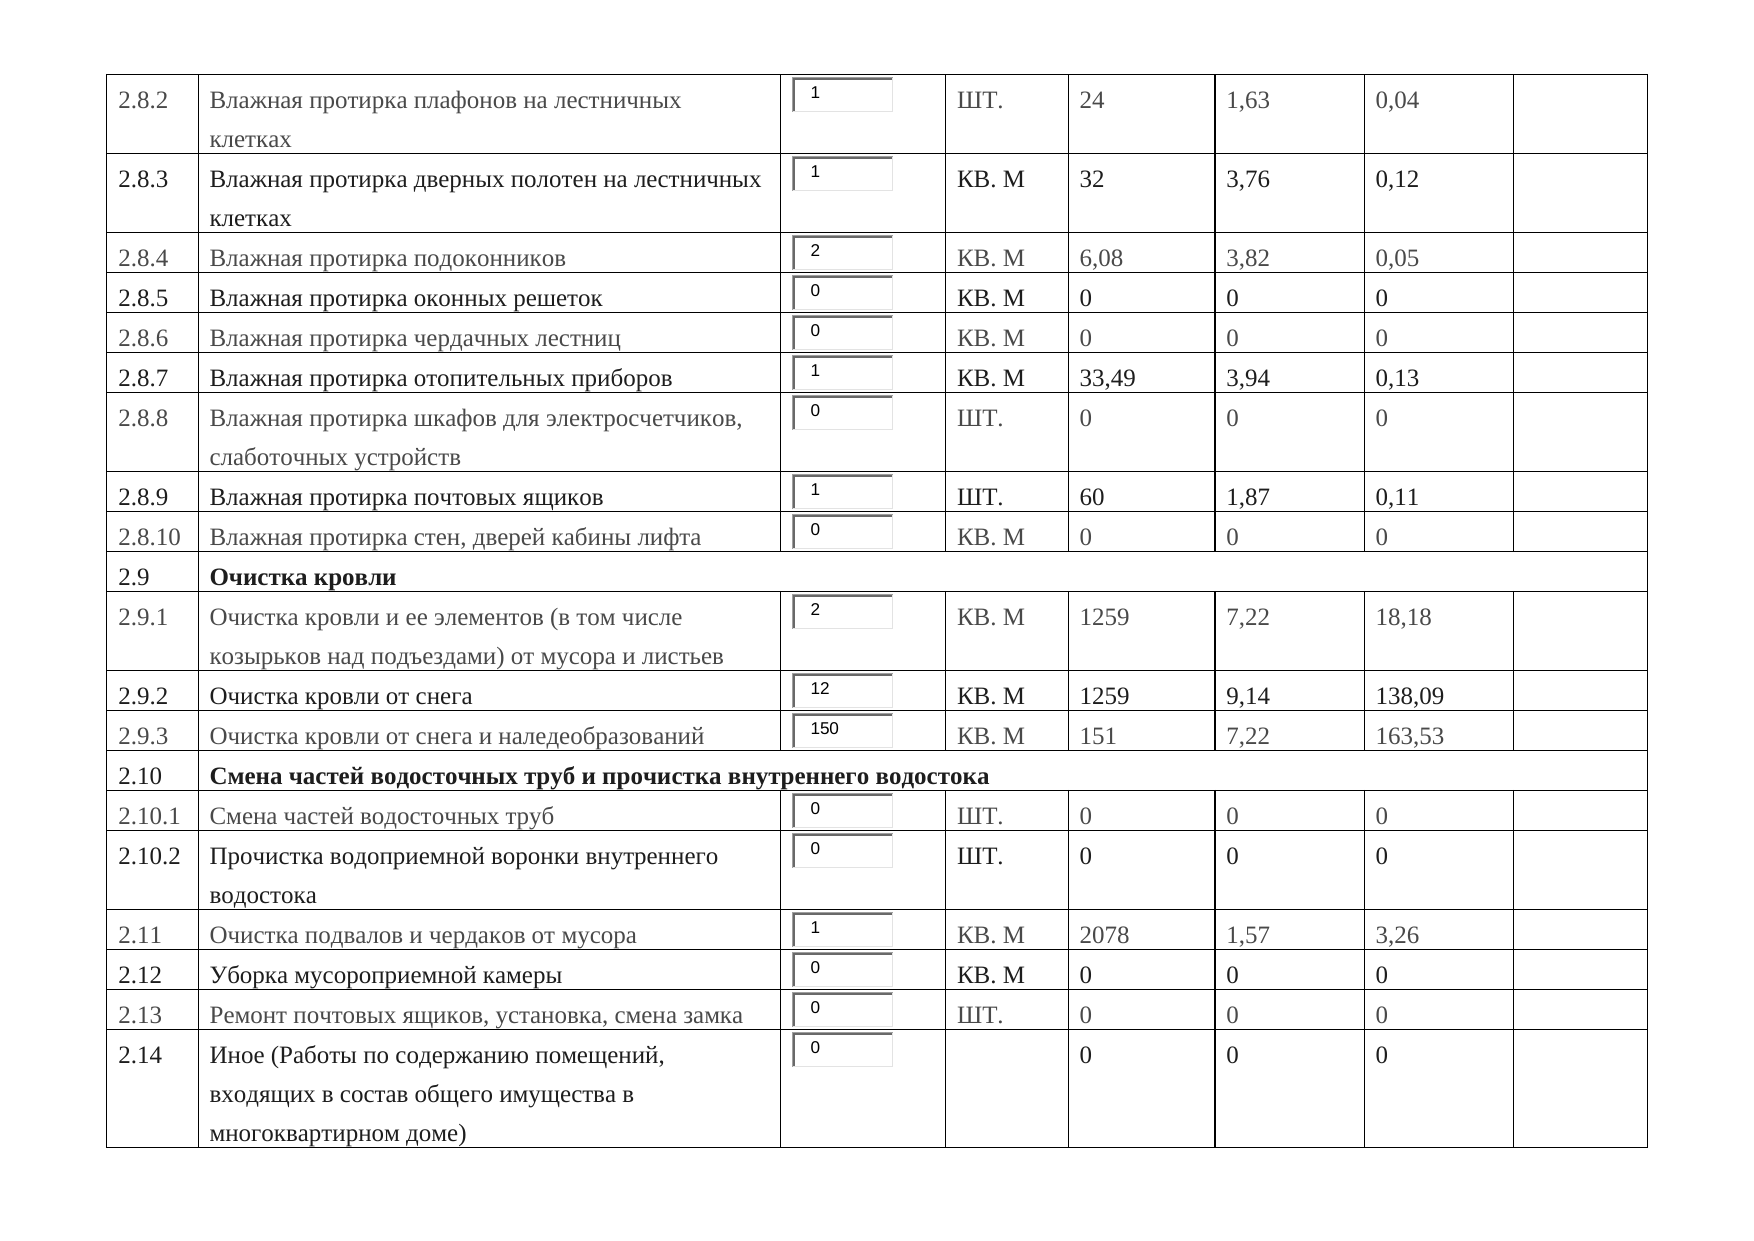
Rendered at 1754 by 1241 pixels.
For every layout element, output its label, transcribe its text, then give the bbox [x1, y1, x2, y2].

table_cell 0 [1365, 990, 1513, 1029]
table_cell 24 [1069, 75, 1214, 153]
table_cell Ремонт почтовых ящиков, установка, смена замка [199, 990, 780, 1029]
table_cell 0 [1365, 791, 1513, 830]
table_cell 0 [1069, 831, 1214, 909]
table_cell Влажная протирка почтовых ящиков [199, 472, 780, 511]
table_cell 33,49 [1069, 353, 1214, 392]
table_cell 0 [1216, 990, 1364, 1029]
table_cell КВ. М [946, 592, 1068, 670]
table_cell [1514, 154, 1647, 232]
table_cell ШТ. [946, 791, 1068, 830]
table_cell 1,87 [1216, 472, 1364, 511]
table_cell 2.13 [107, 990, 198, 1029]
table_cell [781, 75, 945, 153]
table_cell 2.8.9 [107, 472, 198, 511]
table_cell [781, 313, 945, 352]
table_cell 9,14 [1216, 671, 1364, 710]
table_cell [781, 791, 945, 830]
table_cell [1514, 831, 1647, 909]
table_cell Влажная протирка дверных полотен на лестничных клетках [199, 154, 780, 232]
table_cell 0 [1216, 393, 1364, 471]
table_cell Очистка подвалов и чердаков от мусора [199, 910, 780, 949]
table_cell [1514, 393, 1647, 471]
table_cell 0 [1069, 273, 1214, 312]
table_cell 0,11 [1365, 472, 1513, 511]
table_cell КВ. М [946, 671, 1068, 710]
table_cell Очистка кровли и ее элементов (в том числе козырьков над подъездами) от мусора и листьев [199, 592, 780, 670]
table_cell [781, 671, 945, 710]
table_cell [1514, 990, 1647, 1029]
table_cell 2.8.10 [107, 512, 198, 551]
table_cell 2.9.3 [107, 711, 198, 750]
table_cell [1514, 910, 1647, 949]
table_cell КВ. М [946, 233, 1068, 272]
table_cell 7,22 [1216, 592, 1364, 670]
table_cell 18,18 [1365, 592, 1513, 670]
table_cell 32 [1069, 154, 1214, 232]
table_cell [781, 1030, 945, 1147]
table_cell 60 [1069, 472, 1214, 511]
table_cell 2.8.2 [107, 75, 198, 153]
table_cell [781, 472, 945, 511]
table_cell [781, 154, 945, 232]
table_cell 2.8.3 [107, 154, 198, 232]
table_cell [781, 990, 945, 1029]
table_cell КВ. М [946, 910, 1068, 949]
table_cell КВ. М [946, 950, 1068, 989]
table_cell 1259 [1069, 592, 1214, 670]
table_cell 0 [1216, 273, 1364, 312]
table_cell 0 [1069, 393, 1214, 471]
table_cell [1514, 950, 1647, 989]
table_cell [781, 592, 945, 670]
table_cell 2.8.7 [107, 353, 198, 392]
table_cell 0 [1365, 393, 1513, 471]
table_cell 2.11 [107, 910, 198, 949]
table_cell 0 [1365, 1030, 1513, 1147]
table_cell Влажная протирка чердачных лестниц [199, 313, 780, 352]
table_cell КВ. М [946, 273, 1068, 312]
table_cell 151 [1069, 711, 1214, 750]
table_cell 0,05 [1365, 233, 1513, 272]
table_cell 2.8.8 [107, 393, 198, 471]
table_cell 2.8.5 [107, 273, 198, 312]
table_cell 0 [1216, 512, 1364, 551]
table_cell 0 [1069, 512, 1214, 551]
table_cell [1514, 1030, 1647, 1147]
table_cell Смена частей водосточных труб [199, 791, 780, 830]
table_cell 2.10.1 [107, 791, 198, 830]
table_cell [1514, 353, 1647, 392]
table_cell [781, 273, 945, 312]
table_cell 2.12 [107, 950, 198, 989]
table_cell 0,13 [1365, 353, 1513, 392]
table_cell 0 [1216, 791, 1364, 830]
table_cell КВ. М [946, 353, 1068, 392]
table_cell Влажная протирка шкафов для электросчетчиков, слаботочных устройств [199, 393, 780, 471]
table_cell 3,26 [1365, 910, 1513, 949]
table_cell 0 [1069, 990, 1214, 1029]
table_cell [946, 1030, 1068, 1147]
table_cell ШТ. [946, 75, 1068, 153]
table_cell 0 [1069, 950, 1214, 989]
table_cell 0 [1069, 1030, 1214, 1147]
table_cell Очистка кровли от снега [199, 671, 780, 710]
table_cell 0 [1365, 950, 1513, 989]
table_cell 1259 [1069, 671, 1214, 710]
table_cell Уборка мусороприемной камеры [199, 950, 780, 989]
table_cell 2.9.2 [107, 671, 198, 710]
table_cell 163,53 [1365, 711, 1513, 750]
table_cell 2.9 [107, 552, 198, 591]
table_cell 0 [1365, 313, 1513, 352]
table_cell [781, 950, 945, 989]
table_cell КВ. М [946, 313, 1068, 352]
table_cell 138,09 [1365, 671, 1513, 710]
table_cell [1514, 791, 1647, 830]
table_cell 2.8.4 [107, 233, 198, 272]
table_cell Влажная протирка плафонов на лестничных клетках [199, 75, 780, 153]
table_cell Прочистка водоприемной воронки внутреннего водостока [199, 831, 780, 909]
table_cell [1514, 592, 1647, 670]
table_cell ШТ. [946, 831, 1068, 909]
table_cell Смена частей водосточных труб и прочистка внутреннего водостока [199, 751, 1647, 790]
table_cell 2.10 [107, 751, 198, 790]
table_cell [781, 512, 945, 551]
table_cell 0 [1365, 831, 1513, 909]
table_cell 2078 [1069, 910, 1214, 949]
table_cell 0 [1069, 313, 1214, 352]
table_cell Влажная протирка стен, дверей кабины лифта [199, 512, 780, 551]
table_cell [781, 393, 945, 471]
table_cell КВ. М [946, 711, 1068, 750]
table_cell [781, 910, 945, 949]
table_cell 0 [1216, 950, 1364, 989]
table_cell [781, 233, 945, 272]
table_cell [781, 353, 945, 392]
table_cell 7,22 [1216, 711, 1364, 750]
table_cell 2.10.2 [107, 831, 198, 909]
table_cell [1514, 233, 1647, 272]
table_cell [1514, 512, 1647, 551]
table_cell КВ. М [946, 154, 1068, 232]
table_cell КВ. М [946, 512, 1068, 551]
table_cell 6,08 [1069, 233, 1214, 272]
table_cell Очистка кровли от снега и наледеобразований [199, 711, 780, 750]
table_cell 0,04 [1365, 75, 1513, 153]
table_cell 3,94 [1216, 353, 1364, 392]
table_cell ШТ. [946, 990, 1068, 1029]
table_cell ШТ. [946, 472, 1068, 511]
table_cell 0 [1216, 313, 1364, 352]
table_cell 3,82 [1216, 233, 1364, 272]
table_cell [1514, 273, 1647, 312]
table_cell 1,57 [1216, 910, 1364, 949]
table_cell 2.14 [107, 1030, 198, 1147]
table_cell Влажная протирка оконных решеток [199, 273, 780, 312]
table_cell 2.9.1 [107, 592, 198, 670]
table_cell 0 [1365, 273, 1513, 312]
table_cell [1514, 75, 1647, 153]
table_cell 0 [1069, 791, 1214, 830]
table_cell 3,76 [1216, 154, 1364, 232]
table_cell 0,12 [1365, 154, 1513, 232]
table_cell 1,63 [1216, 75, 1364, 153]
table_cell [781, 831, 945, 909]
table_cell 0 [1216, 831, 1364, 909]
table_cell 0 [1365, 512, 1513, 551]
table_cell [781, 711, 945, 750]
table_cell [1514, 671, 1647, 710]
table_cell [1514, 472, 1647, 511]
table_cell [1514, 313, 1647, 352]
table_cell Влажная протирка подоконников [199, 233, 780, 272]
table_cell Влажная протирка отопительных приборов [199, 353, 780, 392]
table_cell ШТ. [946, 393, 1068, 471]
table_cell Иное (Работы по содержанию помещений, входящих в состав общего имущества в многоквартирном доме) [199, 1030, 780, 1147]
table_cell [1514, 711, 1647, 750]
table_cell Очистка кровли [199, 552, 1647, 591]
table_cell 0 [1216, 1030, 1364, 1147]
table_cell 2.8.6 [107, 313, 198, 352]
